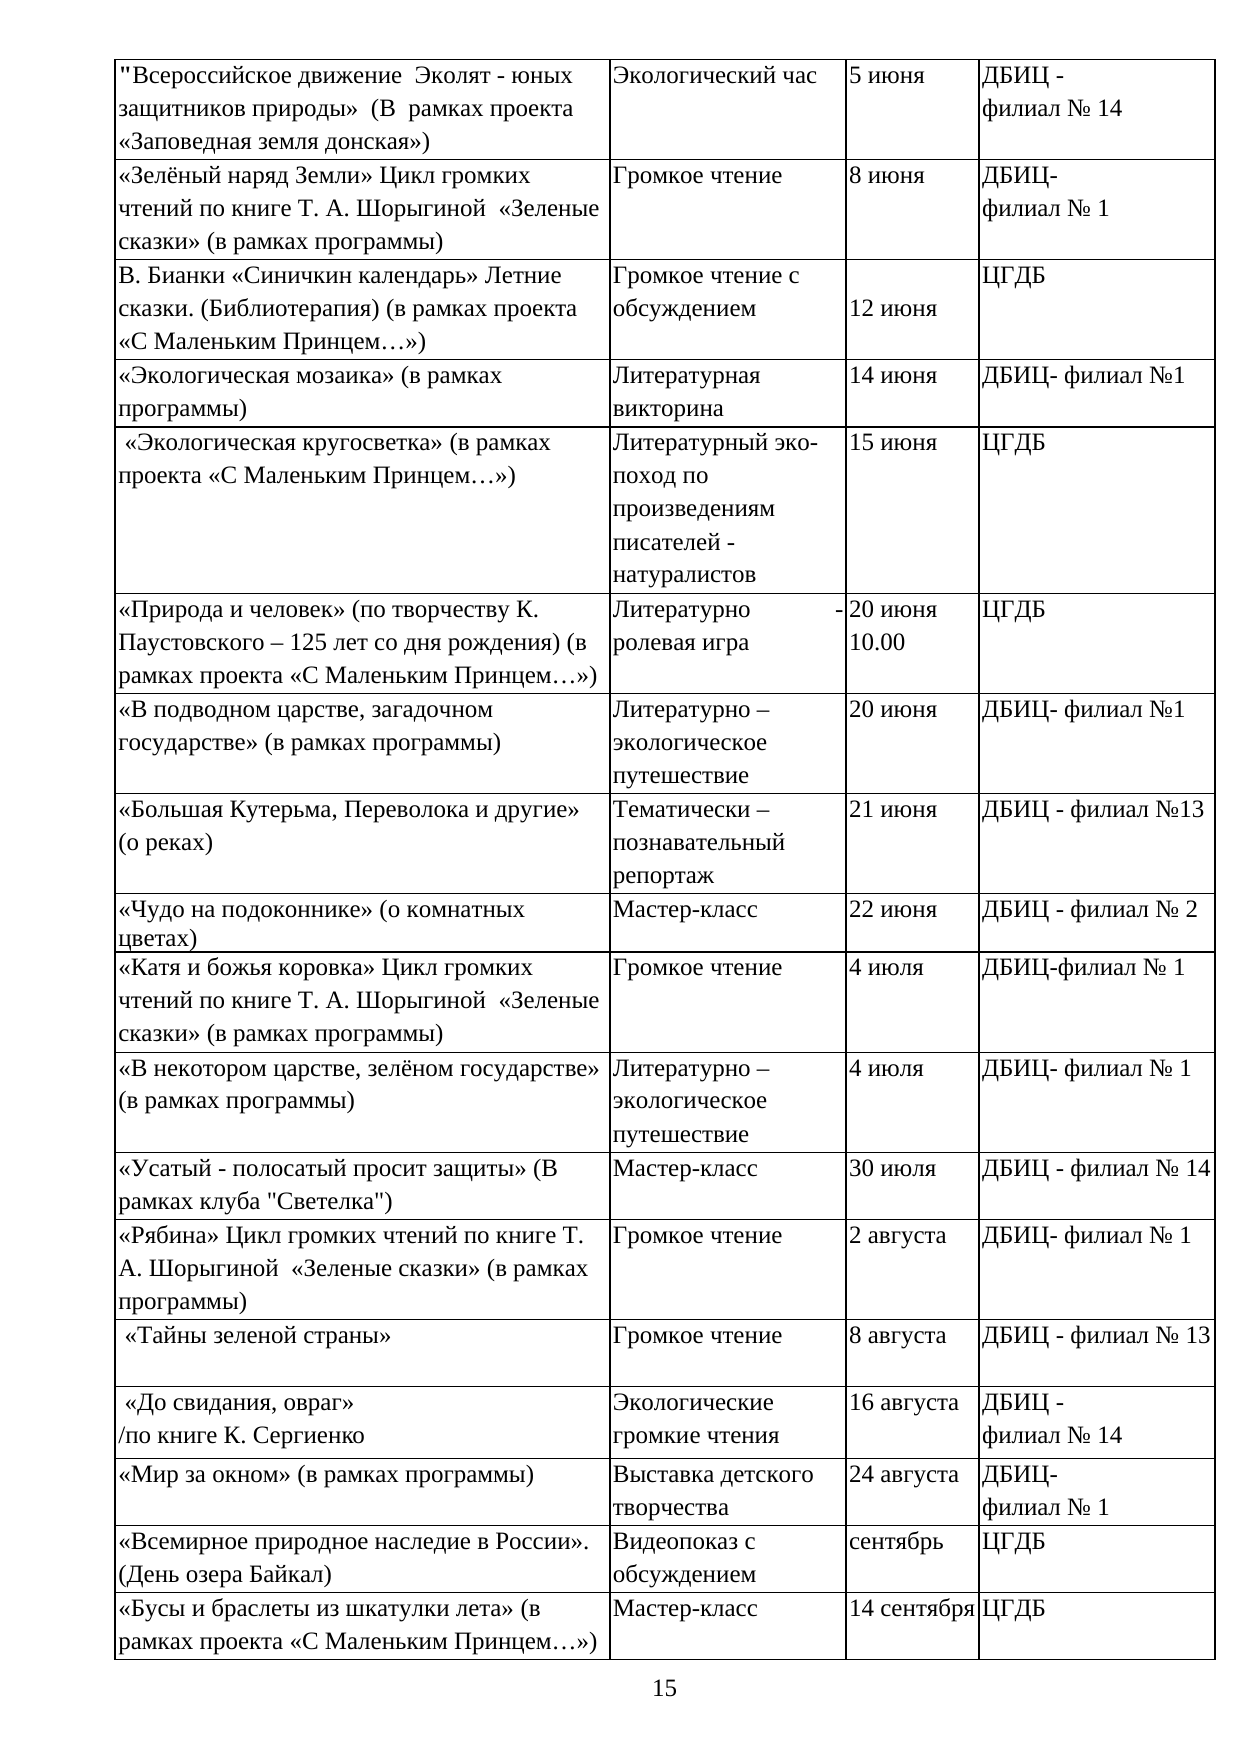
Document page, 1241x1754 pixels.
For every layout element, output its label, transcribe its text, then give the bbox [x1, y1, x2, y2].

table_cell "Всероссийское движение Эколят - юных защитников природы» (В рамках проекта «Заповедная земля донская») [116, 60, 609, 159]
table_cell ДБИЦ - филиал № 14 [980, 60, 1214, 159]
table_cell Выставка детского творчества [611, 1459, 845, 1525]
table_cell ДБИЦ- филиал № 1 [980, 160, 1214, 259]
table_cell Мастер-класс [611, 894, 845, 951]
table_cell Видеопоказ с обсуждением [611, 1526, 845, 1592]
table_cell Литературная викторина [611, 360, 845, 426]
table_cell Литературно – экологическое путешествие [611, 1053, 845, 1152]
table_cell «Мир за окном» (в рамках программы) [116, 1459, 609, 1525]
table_cell Громкое чтение [611, 953, 845, 1052]
table_cell Тематически – познавательный репортаж [611, 794, 845, 893]
table_cell 21 июня [847, 794, 978, 893]
table_cell ДБИЦ - филиал №13 [980, 794, 1214, 893]
table_cell ДБИЦ - филиал № 2 [980, 894, 1214, 951]
table_cell ДБИЦ- филиал № 1 [980, 1053, 1214, 1152]
table_cell Литературно - ролевая игра [611, 594, 845, 693]
table_cell «Катя и божья коровка» Цикл громких чтений по книге Т. А. Шорыгиной «Зеленые сказки» (в рамках программы) [116, 953, 609, 1052]
table_cell ЦГДБ [980, 260, 1214, 359]
table_cell ДБИЦ- филиал №1 [980, 360, 1214, 426]
table_cell ДБИЦ-филиал № 1 [980, 953, 1214, 1052]
table_cell «Зелёный наряд Земли» Цикл громких чтений по книге Т. А. Шорыгиной «Зеленые сказки» (в рамках программы) [116, 160, 609, 259]
table_cell ДБИЦ - филиал № 13 [980, 1320, 1214, 1386]
table_cell сентябрь [847, 1526, 978, 1592]
table_cell «До свидания, овраг» /по книге К. Сергиенко [116, 1387, 609, 1458]
table_cell 4 июля [847, 1053, 978, 1152]
table_cell «Тайны зеленой страны» [116, 1320, 609, 1386]
table_cell «Бусы и браслеты из шкатулки лета» (в рамках проекта «С Маленьким Принцем…») [116, 1593, 609, 1659]
table_cell 12 июня [847, 260, 978, 359]
table_cell ДБИЦ - филиал № 14 [980, 1153, 1214, 1219]
table_cell В. Бианки «Синичкин календарь» Летние сказки. (Библиотерапия) (в рамках проекта «С Маленьким Принцем…») [116, 260, 609, 359]
table_cell 22 июня [847, 894, 978, 951]
table_cell ЦГДБ [980, 1526, 1214, 1592]
table_cell 30 июля [847, 1153, 978, 1219]
table_cell Громкое чтение [611, 1220, 845, 1319]
table_cell «Усатый - полосатый просит защиты» (В рамках клуба "Светелка") [116, 1153, 609, 1219]
table_cell Мастер-класс [611, 1593, 845, 1659]
table_cell 5 июня [847, 60, 978, 159]
table_cell 16 августа [847, 1387, 978, 1458]
table_cell Экологический час [611, 60, 845, 159]
table_cell 2 августа [847, 1220, 978, 1319]
table_cell Громкое чтение с обсуждением [611, 260, 845, 359]
table_cell 20 июня [847, 694, 978, 793]
table_cell ЦГДБ [980, 428, 1214, 593]
table_cell ДБИЦ- филиал № 1 [980, 1220, 1214, 1319]
table_cell Литературно – экологическое путешествие [611, 694, 845, 793]
table_cell «В некотором царстве, зелёном государстве» (в рамках программы) [116, 1053, 609, 1152]
table_cell 24 августа [847, 1459, 978, 1525]
table_cell 8 августа [847, 1320, 978, 1386]
table_cell ДБИЦ- филиал №1 [980, 694, 1214, 793]
table_cell 14 сентября [847, 1593, 978, 1659]
table_cell «Чудо на подоконнике» (о комнатных цветах) [116, 894, 609, 951]
table_cell 14 июня [847, 360, 978, 426]
table_cell ДБИЦ- филиал № 1 [980, 1459, 1214, 1525]
table_cell 20 июня 10.00 [847, 594, 978, 693]
table_cell 4 июля [847, 953, 978, 1052]
table_cell Громкое чтение [611, 160, 845, 259]
table_cell 8 июня [847, 160, 978, 259]
table_cell 15 июня [847, 428, 978, 593]
table_cell Громкое чтение [611, 1320, 845, 1386]
table_cell «Экологическая кругосветка» (в рамках проекта «С Маленьким Принцем…») [116, 428, 609, 593]
table_cell ДБИЦ - филиал № 14 [980, 1387, 1214, 1458]
table_cell «Рябина» Цикл громких чтений по книге Т. А. Шорыгиной «Зеленые сказки» (в рамках программы) [116, 1220, 609, 1319]
table_cell «Природа и человек» (по творчеству К. Паустовского – 125 лет со дня рождения) (в рамках проекта «С Маленьким Принцем…») [116, 594, 609, 693]
table_cell «Всемирное природное наследие в России». (День озера Байкал) [116, 1526, 609, 1592]
table_cell Литературный эко-поход по произведениям писателей -натуралистов [611, 428, 845, 593]
table_cell «Экологическая мозаика» (в рамках программы) [116, 360, 609, 426]
table_cell «Большая Кутерьма, Переволока и другие» (о реках) [116, 794, 609, 893]
table_cell ЦГДБ [980, 594, 1214, 693]
table_cell «В подводном царстве, загадочном государстве» (в рамках программы) [116, 694, 609, 793]
table_cell Мастер-класс [611, 1153, 845, 1219]
table_cell Экологические громкие чтения [611, 1387, 845, 1458]
table_cell ЦГДБ [980, 1593, 1214, 1659]
